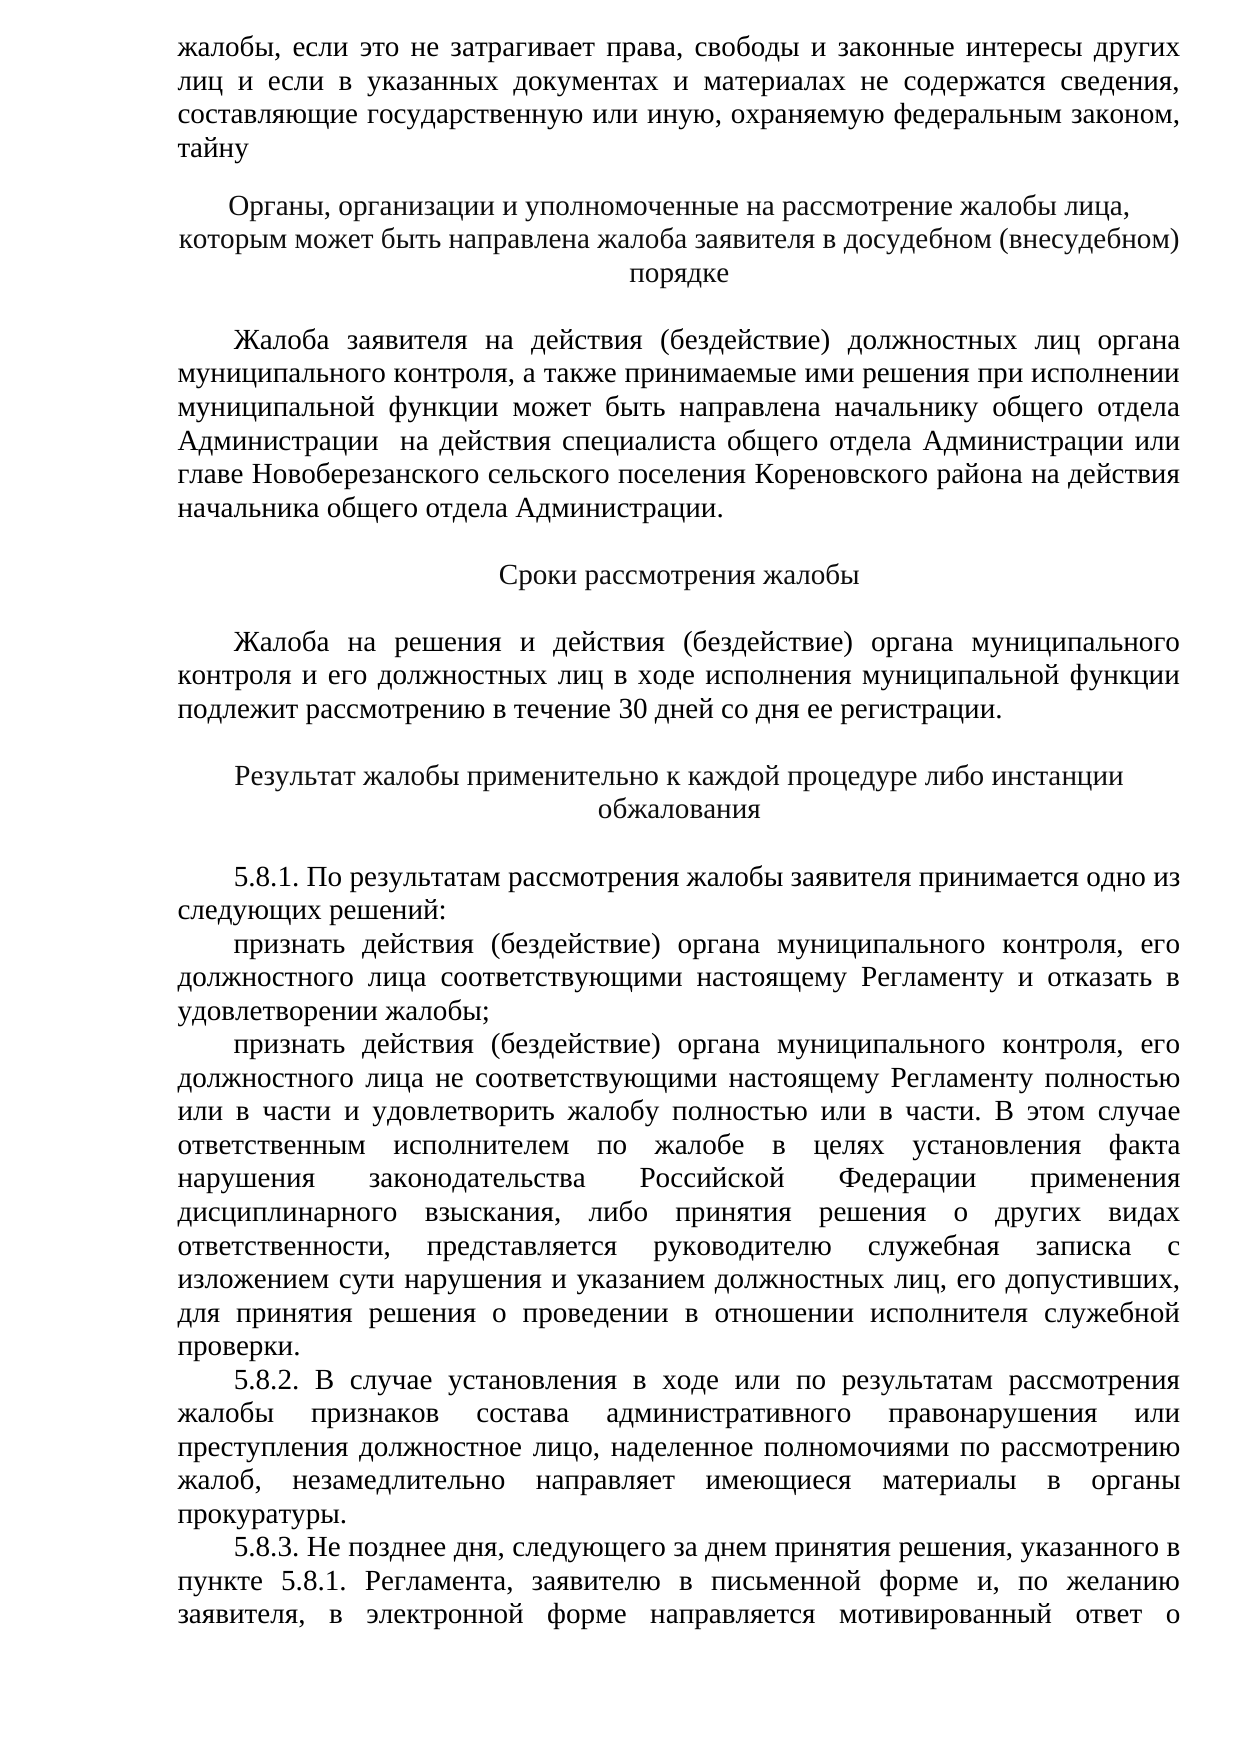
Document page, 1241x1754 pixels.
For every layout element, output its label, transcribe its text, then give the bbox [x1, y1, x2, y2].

text 5.8.1. По результатам рассмотрения жалобы заявителя принимается одно из следующих решений: [177, 859, 1181, 926]
text признать действия (бездействие) органа муниципального контроля, его должностного лица соответствующими настоящему Регламенту и отказать в удовлетворении жалобы; [177, 926, 1181, 1026]
text признать действия (бездействие) органа муниципального контроля, его должностного лица не соответствующими настоящему Регламенту полностью или в части и удовлетворить жалобу полностью или в части. В этом случае ответственным исполнителем по жалобе в целях установления факта нарушения законодательства Российской Федерации применения дисциплинарного взыскания, либо принятия решения о других видах ответственности, представляется руководителю служебная записка с изложением сути нарушения и указанием должностных лиц, его допустивших, для принятия решения о проведении в отношении исполнителя служебной проверки. [177, 1026, 1181, 1362]
text Результат жалобы применительно к каждой процедуре либо инстанции обжалования [177, 758, 1181, 825]
text Жалоба заявителя на действия (бездействие) должностных лиц органа муниципального контроля, а также принимаемые ими решения при исполнении муниципальной функции может быть направлена начальнику общего отдела Администрации на действия специалиста общего отдела Администрации или главе Новоберезанского сельского поселения Кореновского района на действия начальника общего отдела Администрации. [177, 322, 1181, 523]
text Органы, организации и уполномоченные на рассмотрение жалобы лица, которым может быть направлена жалоба заявителя в досудебном (внесудебном) порядке [177, 188, 1181, 288]
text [177, 29, 1181, 164]
text 5.8.2. В случае установления в ходе или по результатам рассмотрения жалобы признаков состава административного правонарушения или преступления должностное лицо, наделенное полномочиями по рассмотрению жалоб, незамедлительно направляет имеющиеся материалы в органы прокуратуры. [177, 1362, 1181, 1529]
text Сроки рассмотрения жалобы [177, 557, 1181, 590]
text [177, 1529, 1181, 1630]
text Жалоба на решения и действия (бездействие) органа муниципального контроля и его должностных лиц в ходе исполнения муниципальной функции подлежит рассмотрению в течение 30 дней со дня ее регистрации. [177, 624, 1181, 724]
